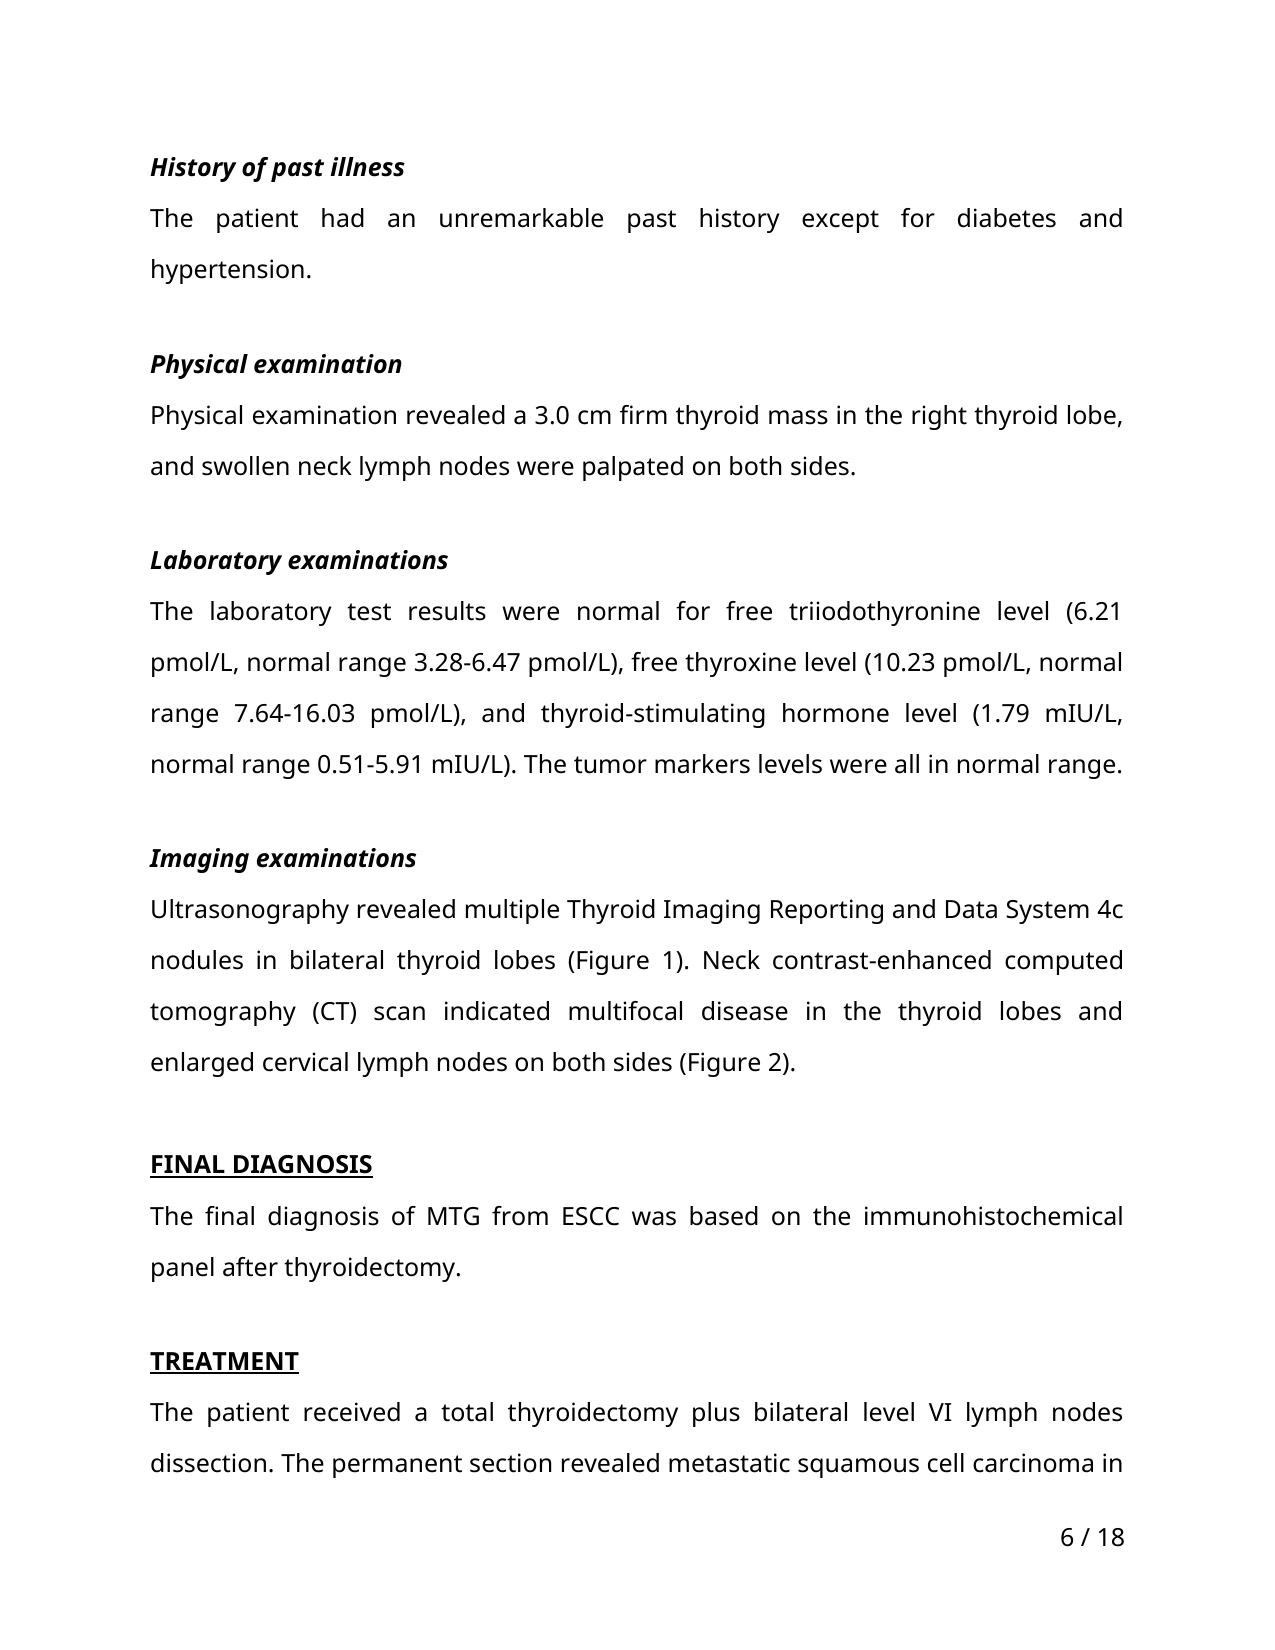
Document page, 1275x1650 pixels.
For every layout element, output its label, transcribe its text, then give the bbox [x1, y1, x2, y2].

text Physical examination revealed a 3.0 cm firm thyroid mass in the right thyroid lobe, and swollen neck lymph nodes were palpated on both sides. [150, 397, 1125, 482]
text The final diagnosis of MTG from ESCC was based on the immunohistochemical panel after thyroidectomy. [150, 1198, 1125, 1283]
text The patient had an unremarkable past history except for diabetes and hypertension. [150, 201, 1125, 286]
text History of past illness [150, 150, 1125, 184]
text The laboratory test results were normal for free triiodothyronine level (6.21 pmol/L, normal range 3.28-6.47 pmol/L), free thyroxine level (10.23 pmol/L, normal range 7.64-16.03 pmol/L), and thyroid-stimulating hormone level (1.79 mIU/L, normal range 0.51-5.91 mIU/L). The tumor markers levels were all in normal range. [150, 593, 1125, 781]
text Physical examination [150, 346, 1125, 380]
text Ultrasonography revealed multiple Thyroid Imaging Reporting and Data System 4c nodules in bilateral thyroid lobes (Figure 1). Neck contrast-enhanced computed tomography (CT) scan indicated multifocal disease in the thyroid lobes and enlarged cervical lymph nodes on both sides (Figure 2). [150, 892, 1125, 1079]
text TREATMENT [150, 1343, 1125, 1377]
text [150, 1394, 1125, 1479]
text FINAL DIAGNOSIS [150, 1147, 1125, 1181]
text Imaging examinations [150, 841, 1125, 875]
text Laboratory examinations [150, 542, 1125, 577]
